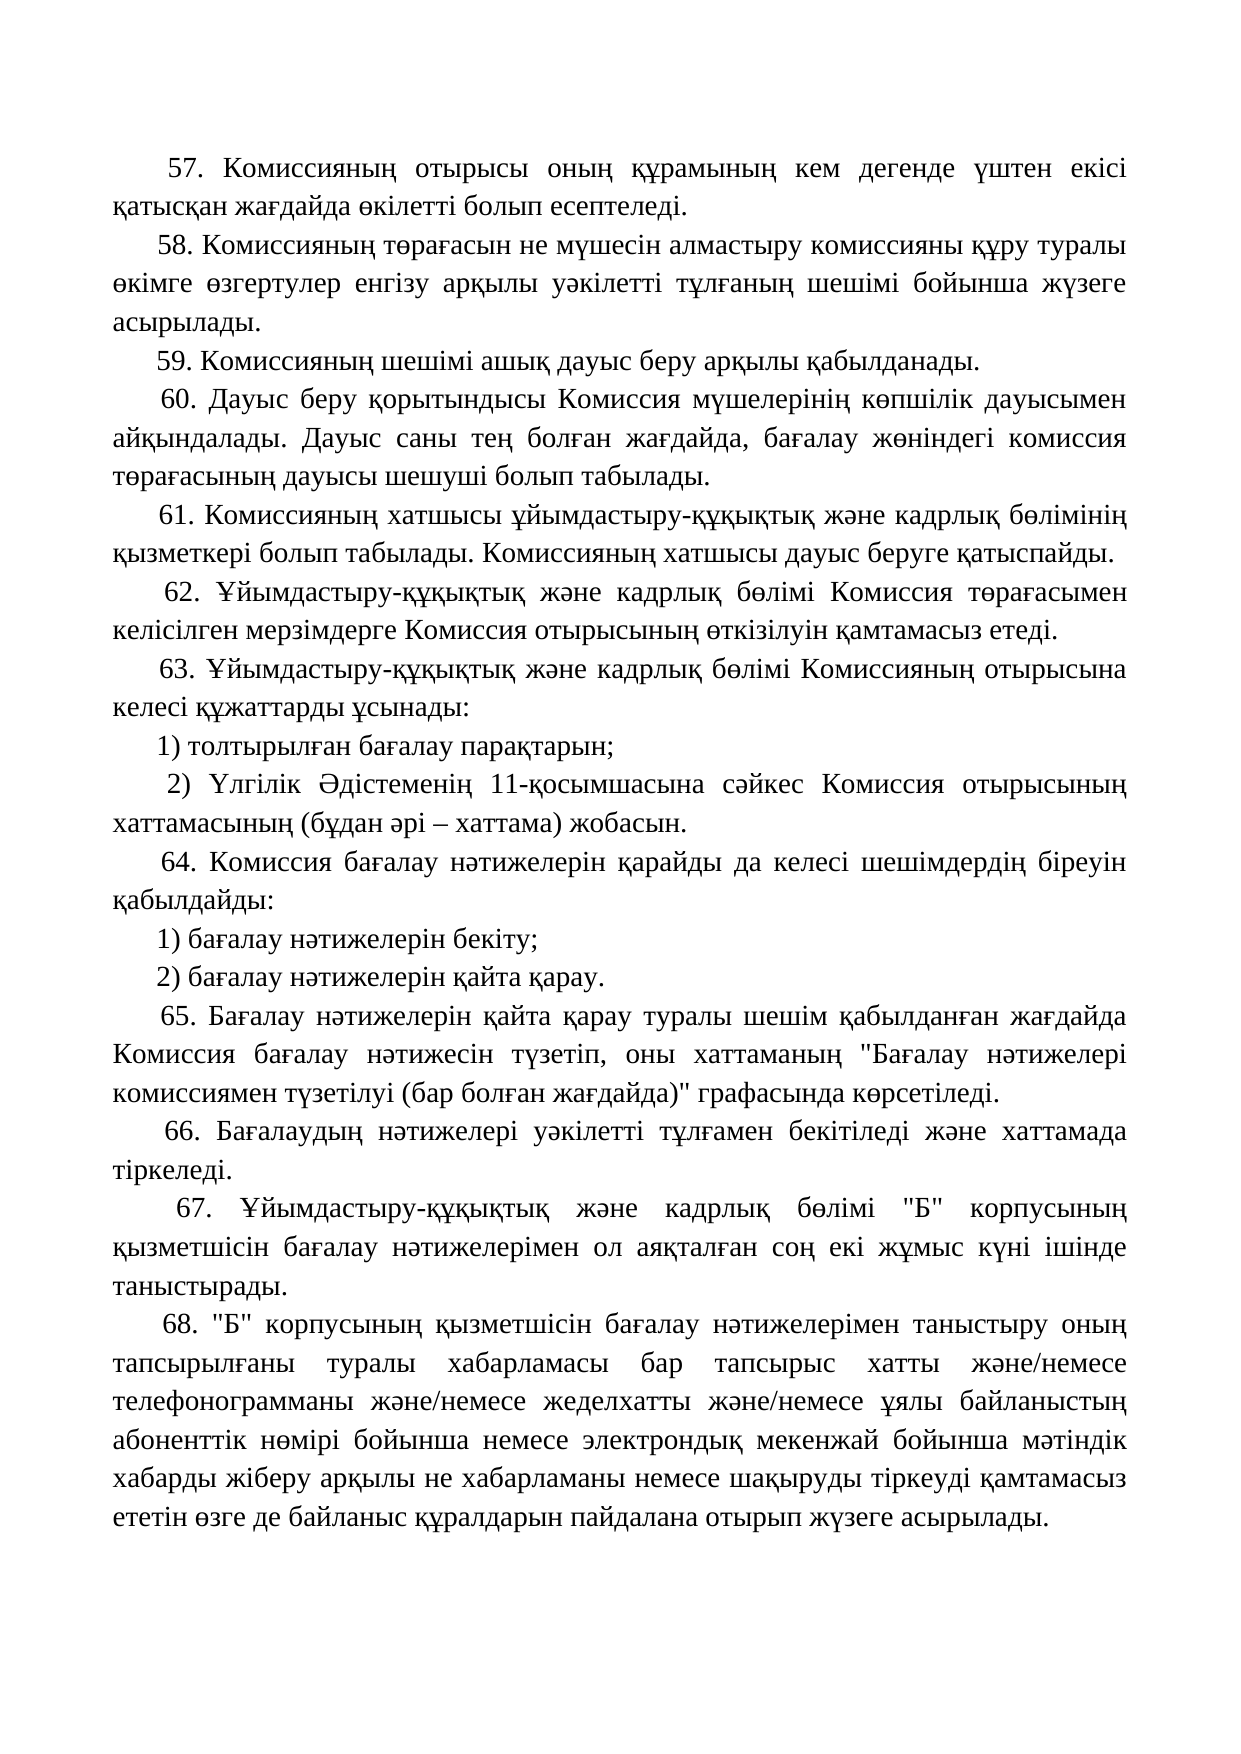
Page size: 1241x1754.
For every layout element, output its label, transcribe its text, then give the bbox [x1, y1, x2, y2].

text 60. Дауыс беру қорытындысы Комиссия мүшелерінің көпшілік дауысымен айқындалады. Дауыс саны тең болған жағдайда, бағалау жөніндегі комиссия төрағасының дауысы шешуші болып табылады. [112, 381, 1128, 492]
text 1) толтырылған бағалау парақтарын; [112, 728, 1128, 762]
text 63. Ұйымдастыру-құқықтық және кадрлық бөлімі Комиссияның отырысына келесі құжаттарды ұсынады: [112, 651, 1128, 723]
text 59. Комиссияның шешімі ашық дауыс беру арқылы қабылданады. [112, 343, 1128, 376]
text 67. Ұйымдастыру-құқықтық және кадрлық бөлімі "Б" корпусының қызметшісін бағалау нәтижелерімен ол аяқталған соң екі жұмыс күні ішінде таныстырады. [112, 1191, 1128, 1301]
text 58. Комиссияның төрағасын не мүшесін алмастыру комиссияны құру туралы өкімге өзгертулер енгізу арқылы уәкілетті тұлғаның шешімі бойынша жүзеге асырылады. [112, 227, 1128, 338]
text 2) бағалау нәтижелерін қайта қарау. [112, 959, 1128, 993]
text 64. Комиссия бағалау нәтижелерін қарайды да келесі шешімдердің біреуін қабылдайды: [112, 844, 1128, 916]
text 68. "Б" корпусының қызметшісін бағалау нәтижелерімен таныстыру оның тапсырылғаны туралы хабарламасы бар тапсырыс хатты және/немесе телефонограмманы және/немесе жеделхатты және/немесе ұялы байланыстың абоненттік нөмірі бойынша немесе электрондық мекенжай бойынша мәтіндік хабарды жіберу арқылы не хабарламаны немесе шақыруды тіркеуді қамтамасыз ететін өзге де байланыс құралдарын пайдалана отырып жүзеге асырылады. [112, 1306, 1128, 1532]
text 1) бағалау нәтижелерін бекіту; [112, 921, 1128, 954]
text 65. Бағалау нәтижелерін қайта қарау туралы шешім қабылданған жағдайда Комиссия бағалау нәтижесін түзетіп, оны хаттаманың "Бағалау нәтижелері комиссиямен түзетілуі (бар болған жағдайда)" графасында көрсетіледі. [112, 998, 1128, 1108]
text 57. Комиссияның отырысы оның құрамының кем дегенде үштен екісі қатысқан жағдайда өкілетті болып есептеледі. [112, 150, 1128, 222]
text 66. Бағалаудың нәтижелері уәкілетті тұлғамен бекітіледі және хаттамада тіркеледі. [112, 1113, 1128, 1186]
text 62. Ұйымдастыру-құқықтық және кадрлық бөлімі Комиссия төрағасымен келісілген мерзімдерге Комиссия отырысының өткізілуін қамтамасыз етеді. [112, 574, 1128, 646]
text 2) Үлгілік Әдістеменің 11-қосымшасына сәйкес Комиссия отырысының хаттамасының (бұдан әрі – хаттама) жобасын. [112, 767, 1128, 839]
text 61. Комиссияның хатшысы ұйымдастыру-құқықтық және кадрлық бөлімінің қызметкері болып табылады. Комиссияның хатшысы дауыс беруге қатыспайды. [112, 497, 1128, 569]
